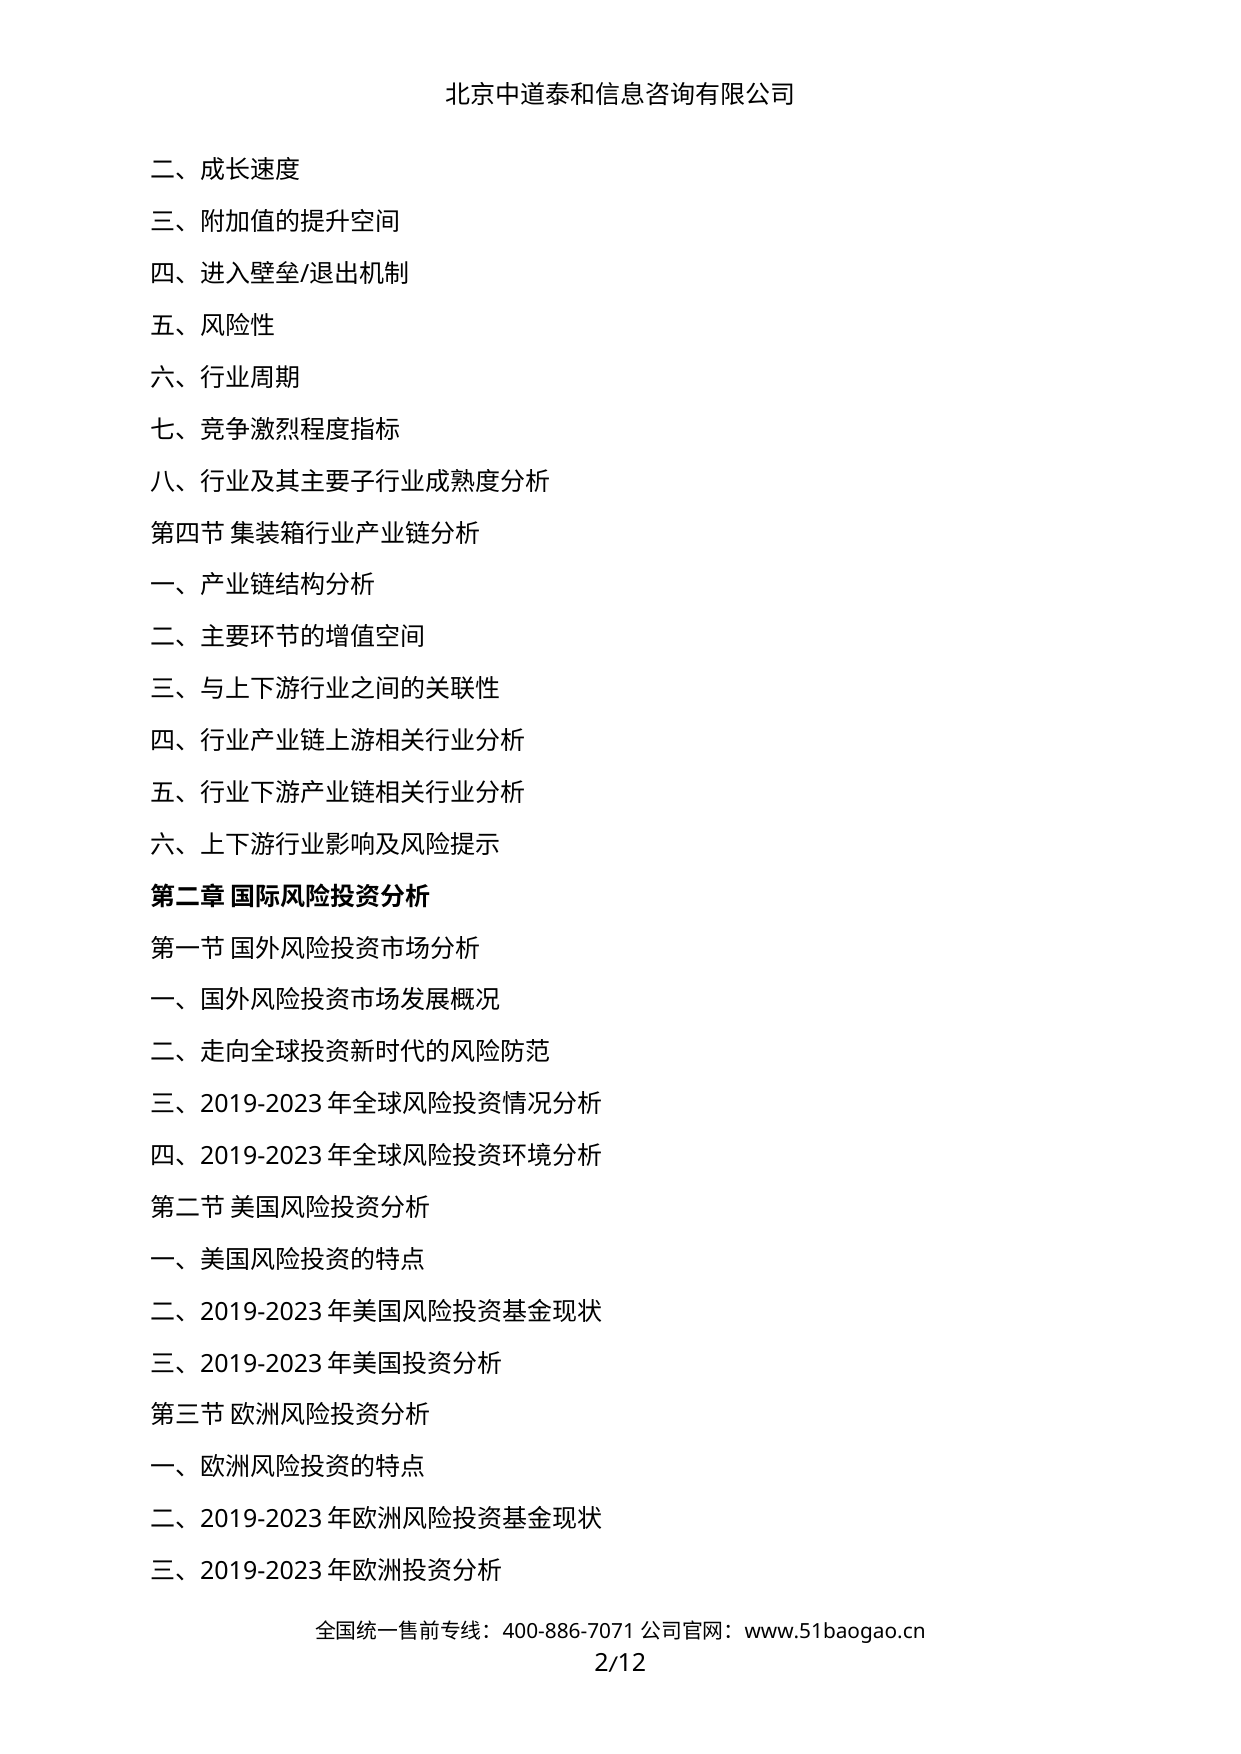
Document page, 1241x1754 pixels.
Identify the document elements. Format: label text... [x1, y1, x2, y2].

text 第一节 国外风险投资市场分析 [150, 928, 1090, 964]
text 三、与上下游行业之间的关联性 [150, 669, 1090, 705]
text 六、行业周期 [150, 357, 1090, 394]
text 二、成长速度 [150, 150, 1090, 186]
text 一、欧洲风险投资的特点 [150, 1447, 1090, 1483]
text 一、美国风险投资的特点 [150, 1239, 1090, 1276]
text 二、主要环节的增值空间 [150, 617, 1090, 653]
text 第四节 集装箱行业产业链分析 [150, 513, 1090, 549]
text 一、产业链结构分析 [150, 565, 1090, 601]
text 四、进入壁垒/退出机制 [150, 254, 1090, 290]
text 三、2019-2023年全球风险投资情况分析 [150, 1084, 1090, 1120]
text 二、走向全球投资新时代的风险防范 [150, 1032, 1090, 1068]
text 三、附加值的提升空间 [150, 202, 1090, 238]
text 四、2019-2023年全球风险投资环境分析 [150, 1136, 1090, 1172]
text 五、风险性 [150, 306, 1090, 342]
text 二、2019-2023年美国风险投资基金现状 [150, 1291, 1090, 1327]
text 八、行业及其主要子行业成熟度分析 [150, 461, 1090, 497]
text 一、国外风险投资市场发展概况 [150, 980, 1090, 1016]
text 五、行业下游产业链相关行业分析 [150, 772, 1090, 809]
text 三、2019-2023年欧洲投资分析 [150, 1551, 1090, 1587]
text 七、竞争激烈程度指标 [150, 409, 1090, 446]
text 第二节 美国风险投资分析 [150, 1187, 1090, 1224]
text 六、上下游行业影响及风险提示 [150, 824, 1090, 861]
text 二、2019-2023年欧洲风险投资基金现状 [150, 1499, 1090, 1535]
text 四、行业产业链上游相关行业分析 [150, 721, 1090, 757]
text 第三节 欧洲风险投资分析 [150, 1395, 1090, 1431]
text 第二章 国际风险投资分析 [150, 876, 1090, 912]
text 三、2019-2023年美国投资分析 [150, 1343, 1090, 1379]
